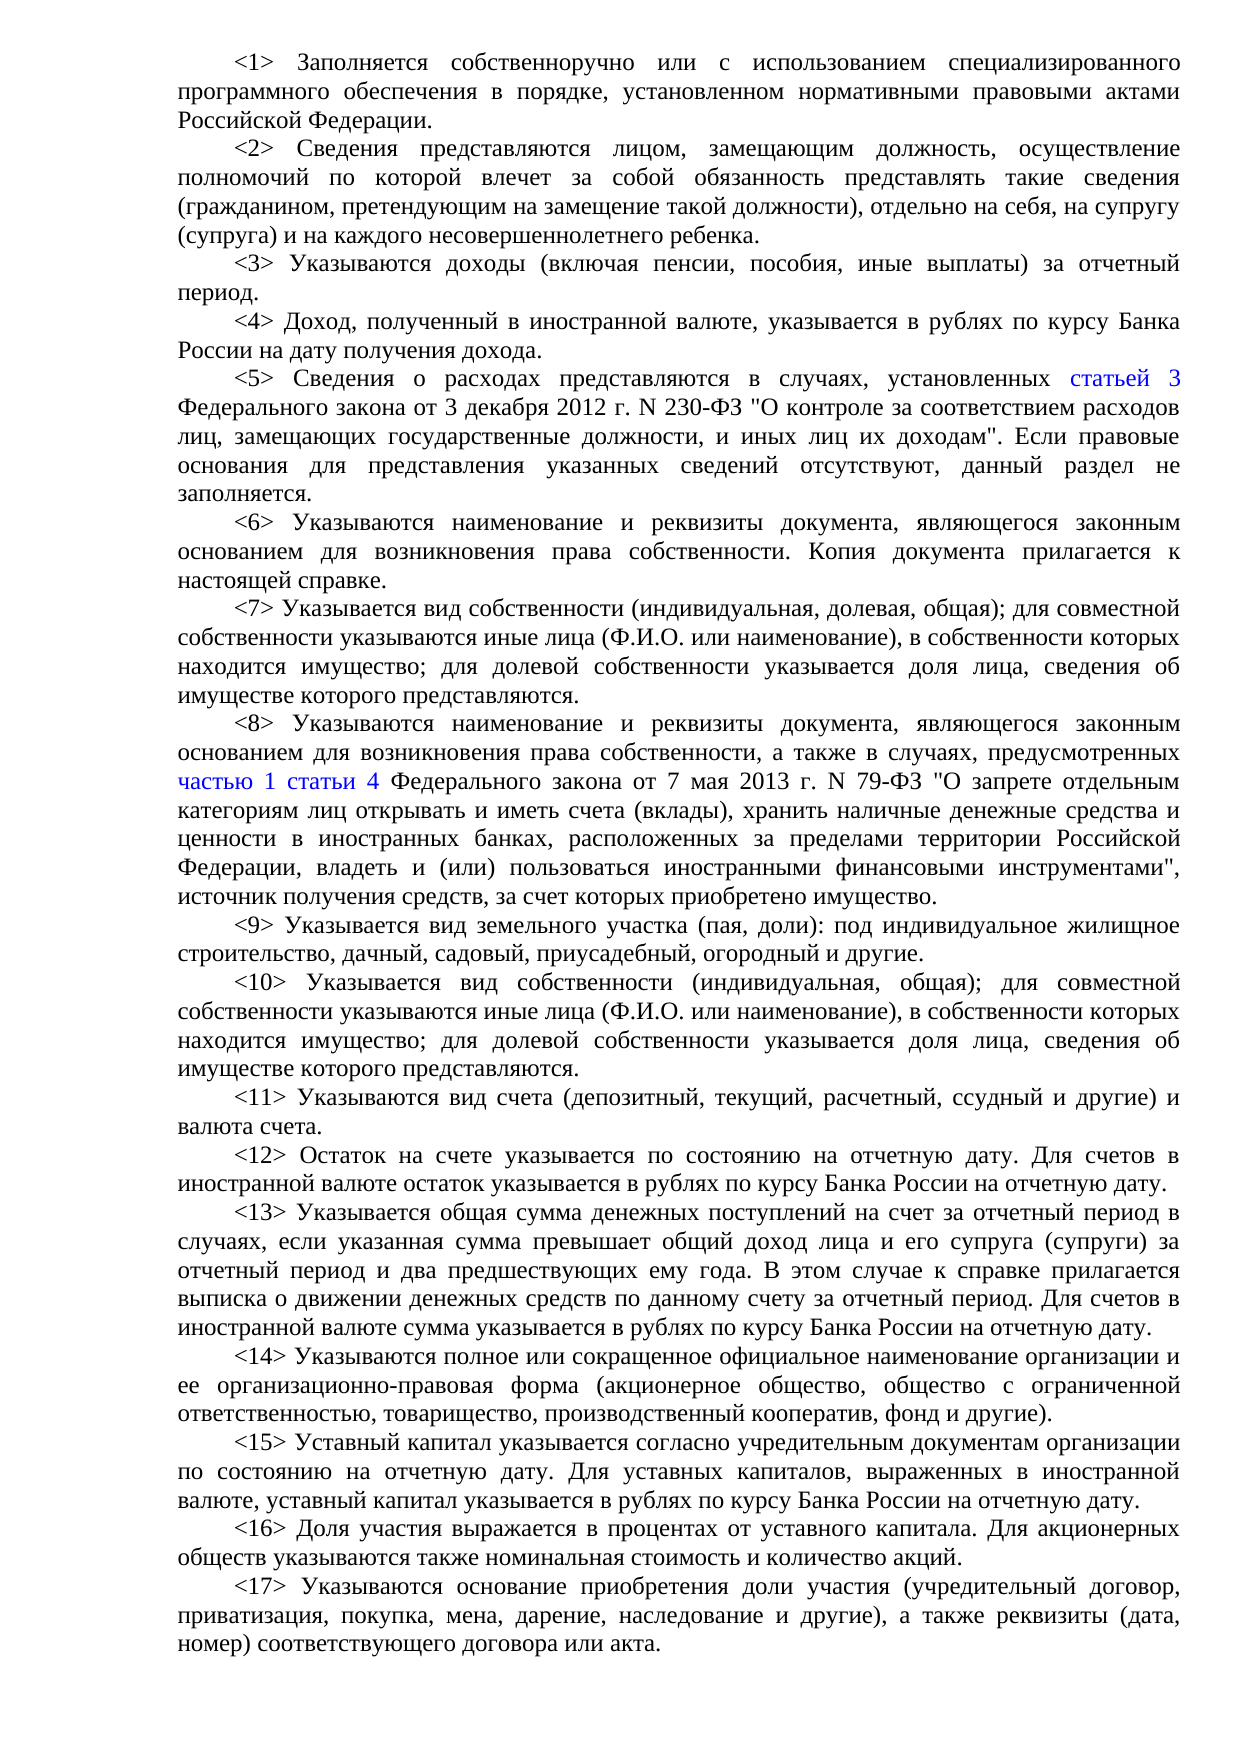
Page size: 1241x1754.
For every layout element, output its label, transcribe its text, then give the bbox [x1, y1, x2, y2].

text <9> Указывается вид земельного участка (пая, доли): под индивидуальное жилищное строительство, дачный, садовый, приусадебный, огородный и другие. [177, 910, 1181, 967]
text <8> Указываются наименование и реквизиты документа, являющегося законным основанием для возникновения права собственности, а также в случаях, предусмотренных частью 1 статьи 4 Федерального закона от 7 мая 2013 г. N 79-ФЗ "О запрете отдельным категориям лиц открывать и иметь счета (вклады), хранить наличные денежные средства и ценности в иностранных банках, расположенных за пределами территории Российской Федерации, владеть и (или) пользоваться иностранными финансовыми инструментами", источник получения средств, за счет которых приобретено имущество. [177, 708, 1181, 910]
text <2> Сведения представляются лицом, замещающим должность, осуществление полномочий по которой влечет за собой обязанность представлять такие сведения (гражданином, претендующим на замещение такой должности), отдельно на себя, на супругу (супруга) и на каждого несовершеннолетнего ребенка. [177, 133, 1181, 248]
text <11> Указываются вид счета (депозитный, текущий, расчетный, ссудный и другие) и валюта счета. [177, 1082, 1181, 1140]
text <5> Сведения о расходах представляются в случаях, установленных статьей 3 Федерального закона от 3 декабря 2012 г. N 230-ФЗ "О контроле за соответствием расходов лиц, замещающих государственные должности, и иных лиц их доходам". Если правовые основания для представления указанных сведений отсутствуют, данный раздел не заполняется. [177, 363, 1181, 507]
text <16> Доля участия выражается в процентах от уставного капитала. Для акционерных обществ указываются также номинальная стоимость и количество акций. [177, 1513, 1181, 1571]
text <6> Указываются наименование и реквизиты документа, являющегося законным основанием для возникновения права собственности. Копия документа прилагается к настоящей справке. [177, 507, 1181, 593]
text <4> Доход, полученный в иностранной валюте, указывается в рублях по курсу Банка России на дату получения дохода. [177, 306, 1181, 363]
text <7> Указывается вид собственности (индивидуальная, долевая, общая); для совместной собственности указываются иные лица (Ф.И.О. или наименование), в собственности которых находится имущество; для долевой собственности указывается доля лица, сведения об имуществе которого представляются. [177, 593, 1181, 708]
text <14> Указываются полное или сокращенное официальное наименование организации и ее организационно-правовая форма (акционерное общество, общество с ограниченной ответственностью, товарищество, производственный кооператив, фонд и другие). [177, 1341, 1181, 1427]
text <10> Указывается вид собственности (индивидуальная, общая); для совместной собственности указываются иные лица (Ф.И.О. или наименование), в собственности которых находится имущество; для долевой собственности указывается доля лица, сведения об имуществе которого представляются. [177, 967, 1181, 1082]
text <1> Заполняется собственноручно или с использованием специализированного программного обеспечения в порядке, установленном нормативными правовыми актами Российской Федерации. [177, 47, 1181, 133]
text <17> Указываются основание приобретения доли участия (учредительный договор, приватизация, покупка, мена, дарение, наследование и другие), а также реквизиты (дата, номер) соответствующего договора или акта. [177, 1571, 1181, 1657]
text <13> Указывается общая сумма денежных поступлений на счет за отчетный период в случаях, если указанная сумма превышает общий доход лица и его супруга (супруги) за отчетный период и два предшествующих ему года. В этом случае к справке прилагается выписка о движении денежных средств по данному счету за отчетный период. Для счетов в иностранной валюте сумма указывается в рублях по курсу Банка России на отчетную дату. [177, 1197, 1181, 1341]
text <12> Остаток на счете указывается по состоянию на отчетную дату. Для счетов в иностранной валюте остаток указывается в рублях по курсу Банка России на отчетную дату. [177, 1140, 1181, 1197]
text <15> Уставный капитал указывается согласно учредительным документам организации по состоянию на отчетную дату. Для уставных капиталов, выраженных в иностранной валюте, уставный капитал указывается в рублях по курсу Банка России на отчетную дату. [177, 1427, 1181, 1513]
text <3> Указываются доходы (включая пенсии, пособия, иные выплаты) за отчетный период. [177, 248, 1181, 306]
